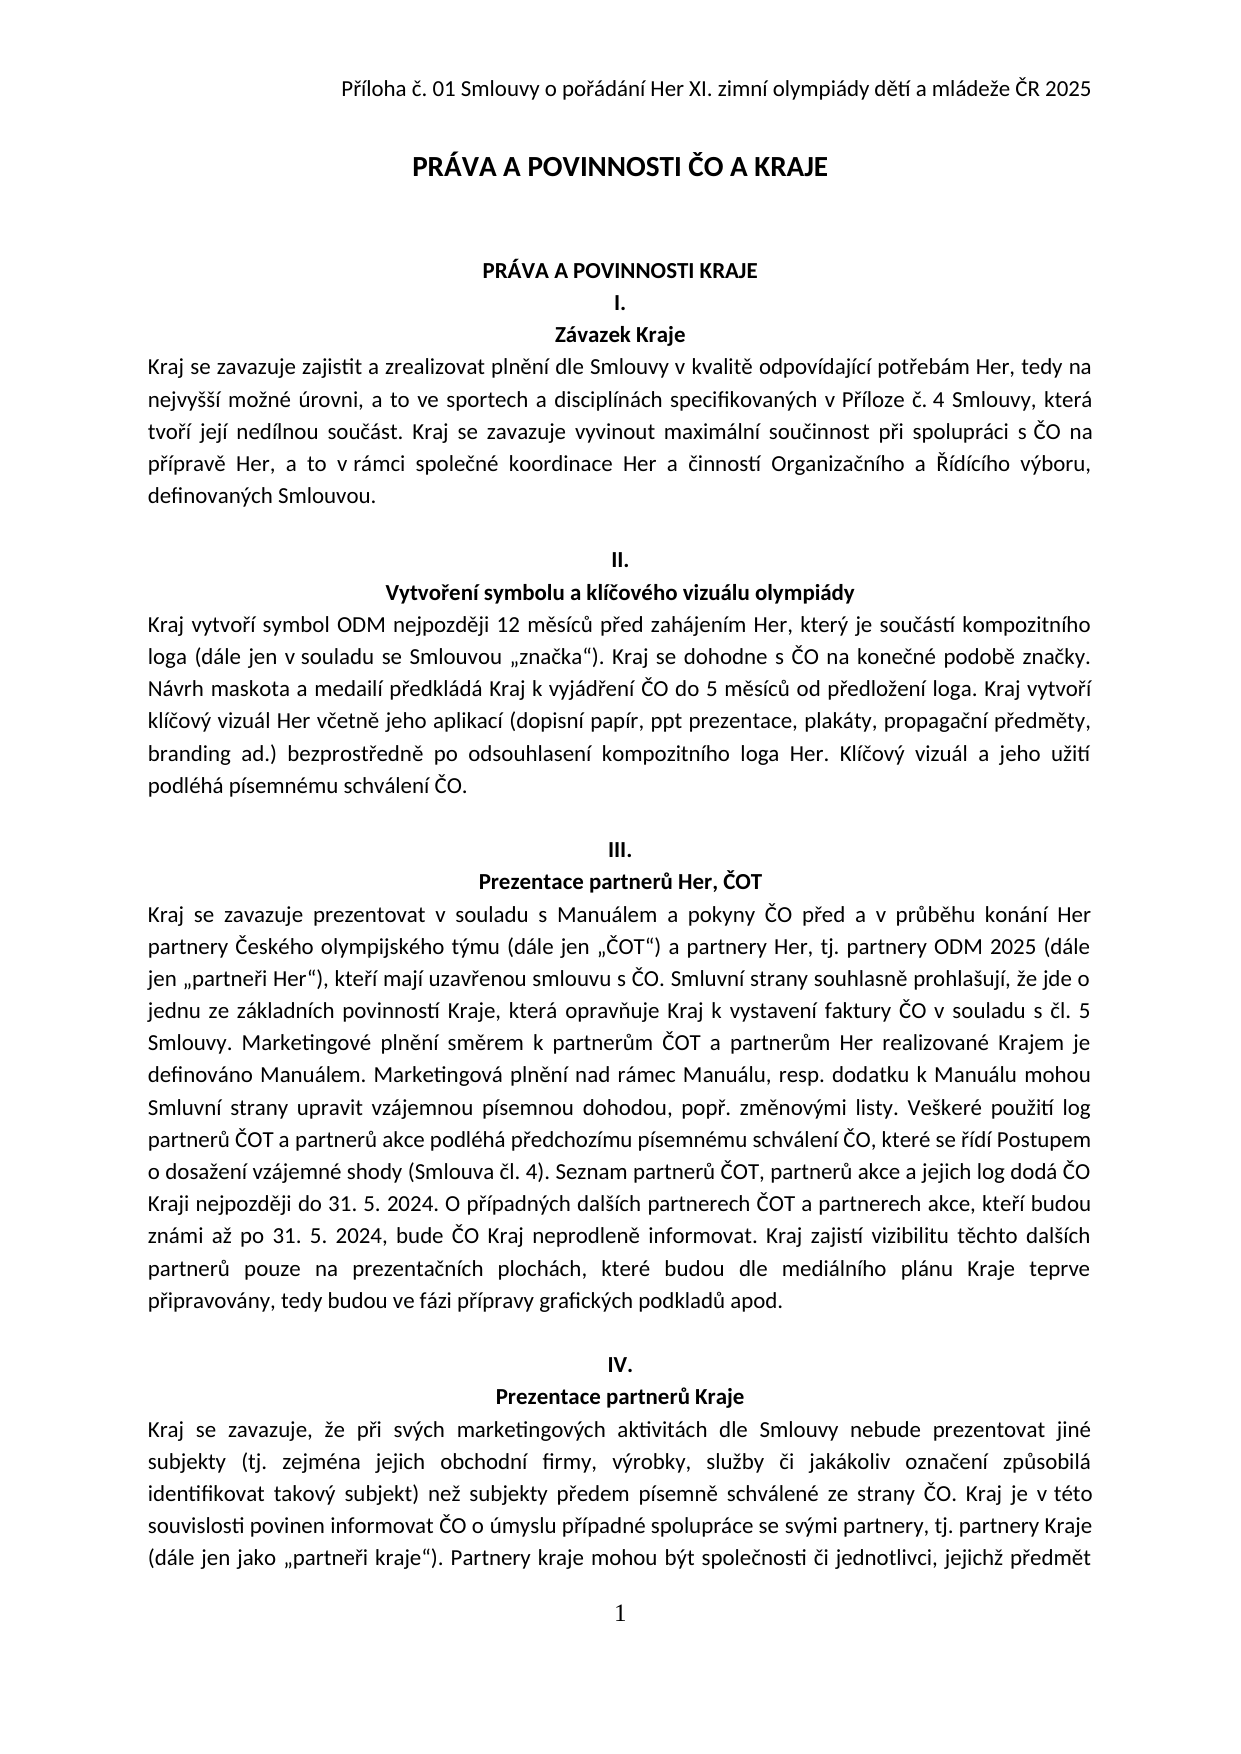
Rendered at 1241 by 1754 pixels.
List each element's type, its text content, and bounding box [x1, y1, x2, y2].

text III. [148, 835, 1093, 863]
text Kraj se zavazuje prezentovat v souladu s Manuálem a pokyny ČO před a v průběhu konání Her partnery Českého olympijského týmu (dále jen „ČOT“) a partnery Her, tj. partnery ODM 2025 (dále jen „partneři Her“), kteří mají uzavřenou smlouvu s ČO. Smluvní strany souhlasně prohlašují, že jde o jednu ze základních povinností Kraje, která opravňuje Kraj k vystavení faktury ČO v souladu s čl. 5 Smlouvy. Marketingové plnění směrem k partnerům ČOT a partnerům Her realizované Krajem je definováno Manuálem. Marketingová plnění nad rámec Manuálu, resp. dodatku k Manuálu mohou Smluvní strany upravit vzájemnou písemnou dohodou, popř. změnovými listy. Veškeré použití log partnerů ČOT a partnerů akce podléhá předchozímu písemnému schválení ČO, které se řídí Postupem o dosažení vzájemné shody (Smlouva čl. 4). Seznam partnerů ČOT, partnerů akce a jejich log dodá ČO Kraji nejpozději do 31. 5. 2024. O případných dalších partnerech ČOT a partnerech akce, kteří budou známi až po 31. 5. 2024, bude ČO Kraj neprodleně informovat. Kraj zajistí vizibilitu těchto dalších partnerů pouze na prezentačních plochách, které budou dle mediálního plánu Kraje teprve připravovány, tedy budou ve fázi přípravy grafických podkladů apod. [148, 900, 1093, 1314]
text Kraj se zavazuje zajistit a zrealizovat plnění dle Smlouvy v kvalitě odpovídající potřebám Her, tedy na nejvyšší možné úrovni, a to ve sportech a disciplínách specifikovaných v Příloze č. 4 Smlouvy, která tvoří její nedílnou součást. Kraj se zavazuje vyvinout maximální součinnost při spolupráci s ČO na přípravě Her, a to v rámci společné koordinace Her a činností Organizačního a Řídícího výboru, definovaných Smlouvou. [148, 352, 1093, 509]
text Kraj vytvoří symbol ODM nejpozději 12 měsíců před zahájením Her, který je součástí kompozitního loga (dále jen v souladu se Smlouvou „značka“). Kraj se dohodne s ČO na konečné podobě značky. Návrh maskota a medailí předkládá Kraj k vyjádření ČO do 5 měsíců od předložení loga. Kraj vytvoří klíčový vizuál Her včetně jeho aplikací (dopisní papír, ppt prezentace, plakáty, propagační předměty, branding ad.) bezprostředně po odsouhlasení kompozitního loga Her. Klíčový vizuál a jeho užití podléhá písemnému schválení ČO. [148, 610, 1093, 799]
text I. Závazek Kraje [148, 288, 1093, 348]
text PRÁVA A POVINNOSTI KRAJE [148, 256, 1093, 284]
text Prezentace partnerů Her, ČOT [148, 867, 1093, 896]
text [148, 1415, 1093, 1571]
text II. [148, 546, 1093, 574]
text IV. [148, 1350, 1093, 1378]
text Prezentace partnerů Kraje [148, 1382, 1093, 1411]
text PRÁVA A POVINNOSTI ČO A KRAJE [148, 148, 1093, 183]
text Vytvoření symbolu a klíčového vizuálu olympiády [148, 578, 1093, 606]
